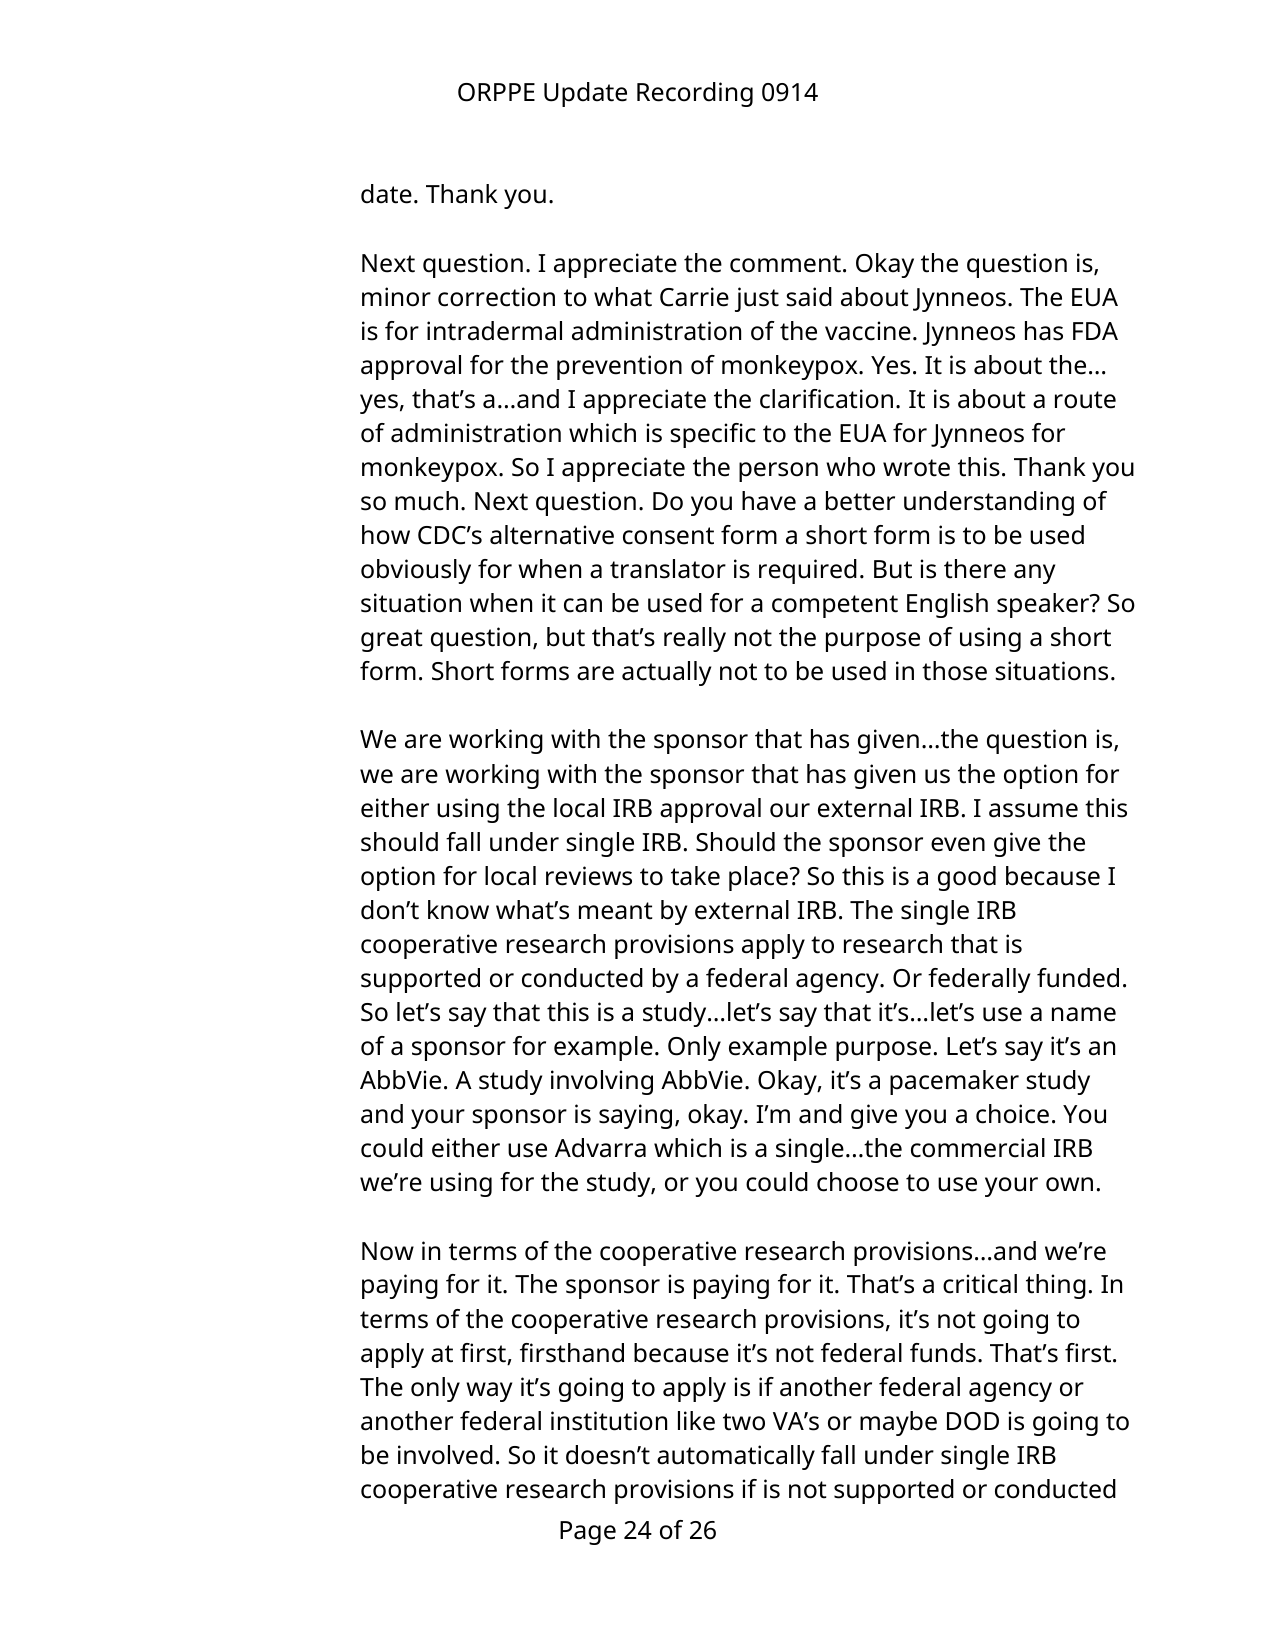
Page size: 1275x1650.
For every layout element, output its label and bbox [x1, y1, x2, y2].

text [135, 177, 1140, 1506]
